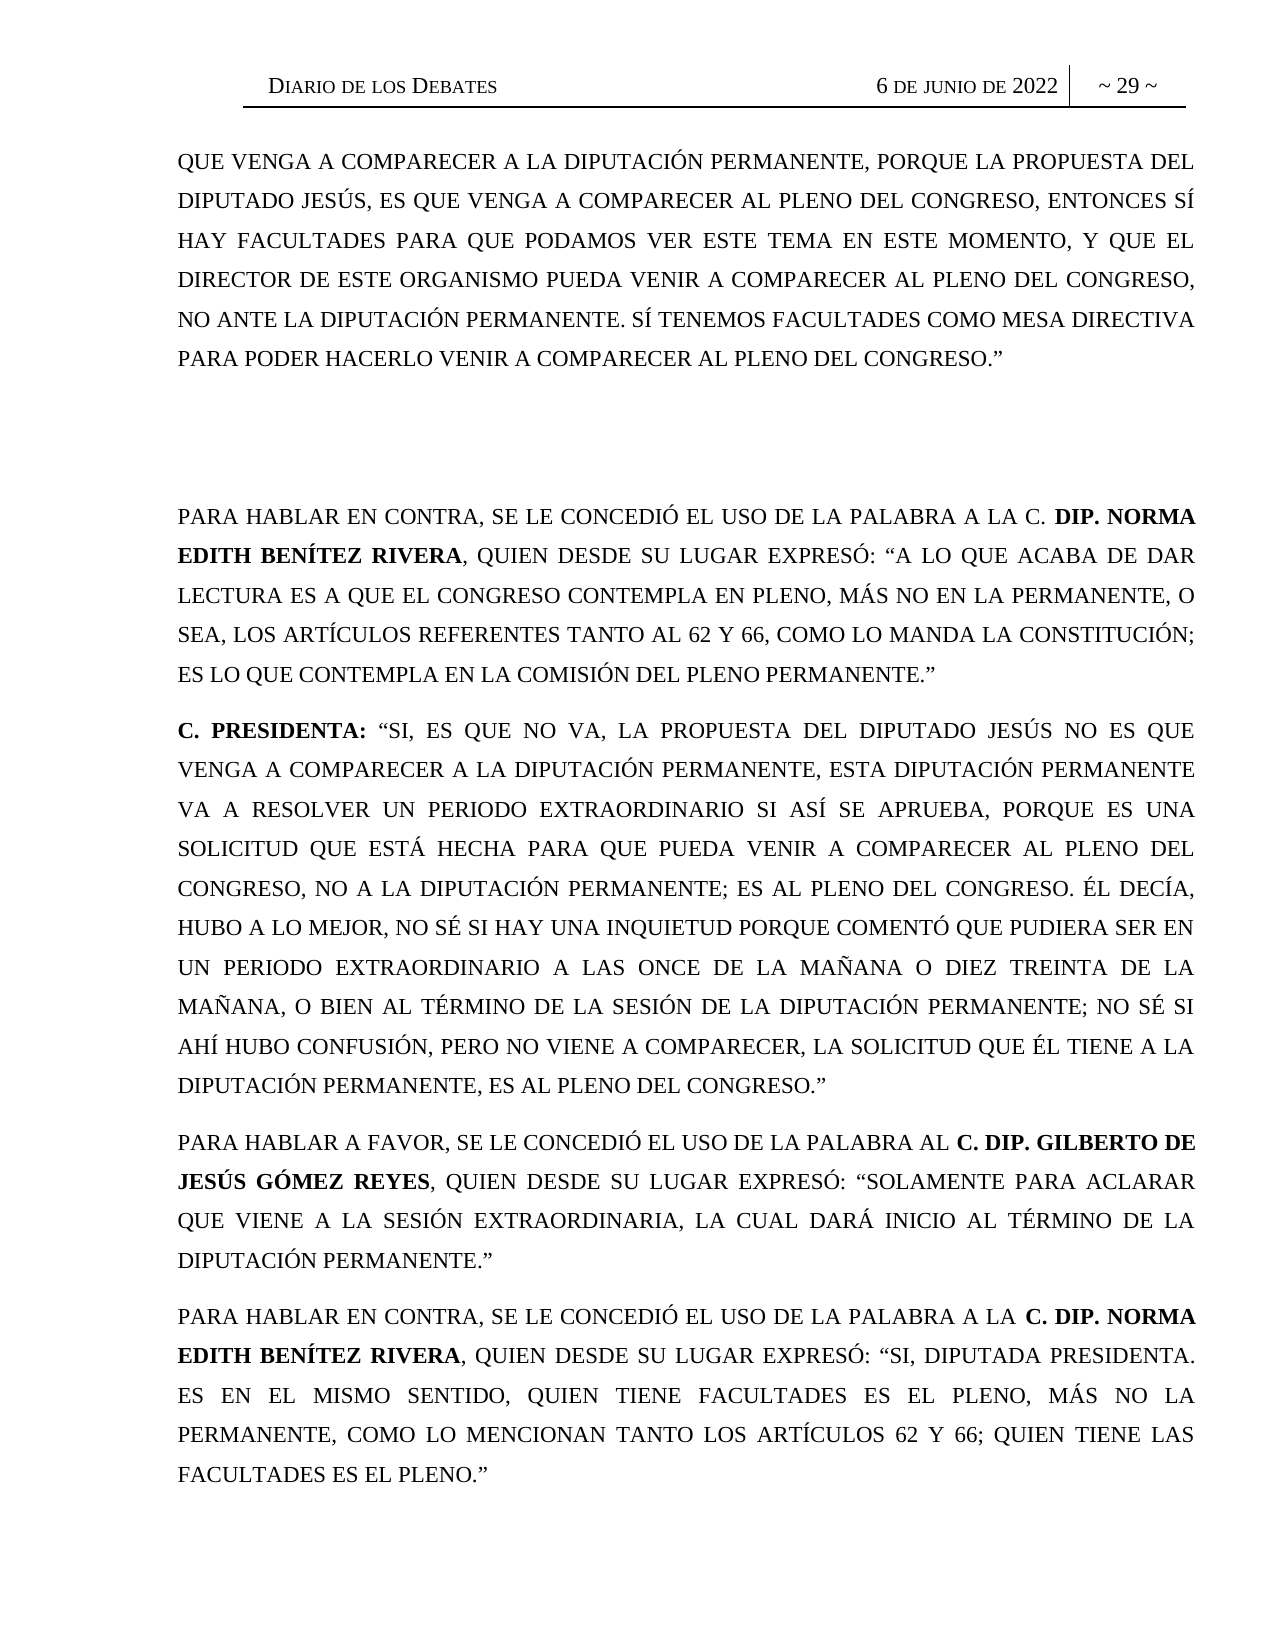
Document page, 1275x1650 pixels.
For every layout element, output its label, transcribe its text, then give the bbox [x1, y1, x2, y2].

text PARA HABLAR EN CONTRA, SE LE CONCEDIÓ EL USO DE LA PALABRA A LA C. DIP. NORMA EDITH BENÍTEZ RIVERA, QUIEN DESDE SU LUGAR EXPRESÓ: “SI, DIPUTADA PRESIDENTA. ES EN EL MISMO SENTIDO, QUIEN TIENE FACULTADES ES EL PLENO, MÁS NO LA PERMANENTE, COMO LO MENCIONAN TANTO LOS ARTÍCULOS 62 Y 66; QUIEN TIENE LAS FACULTADES ES EL PLENO.” [177, 1303, 1196, 1487]
text C. PRESIDENTA: “SI, ES QUE NO VA, LA PROPUESTA DEL DIPUTADO JESÚS NO ES QUE VENGA A COMPARECER A LA DIPUTACIÓN PERMANENTE, ESTA DIPUTACIÓN PERMANENTE VA A RESOLVER UN PERIODO EXTRAORDINARIO SI ASÍ SE APRUEBA, PORQUE ES UNA SOLICITUD QUE ESTÁ HECHA PARA QUE PUEDA VENIR A COMPARECER AL PLENO DEL CONGRESO, NO A LA DIPUTACIÓN PERMANENTE; ES AL PLENO DEL CONGRESO. ÉL DECÍA, HUBO A LO MEJOR, NO SÉ SI HAY UNA INQUIETUD PORQUE COMENTÓ QUE PUDIERA SER EN UN PERIODO EXTRAORDINARIO A LAS ONCE DE LA MAÑANA O DIEZ TREINTA DE LA MAÑANA, O BIEN AL TÉRMINO DE LA SESIÓN DE LA DIPUTACIÓN PERMANENTE; NO SÉ SI AHÍ HUBO CONFUSIÓN, PERO NO VIENE A COMPARECER, LA SOLICITUD QUE ÉL TIENE A LA DIPUTACIÓN PERMANENTE, ES AL PLENO DEL CONGRESO.” [177, 717, 1196, 1099]
text PARA HABLAR EN CONTRA, SE LE CONCEDIÓ EL USO DE LA PALABRA A LA C. DIP. NORMA EDITH BENÍTEZ RIVERA, QUIEN DESDE SU LUGAR EXPRESÓ: “A LO QUE ACABA DE DAR LECTURA ES A QUE EL CONGRESO CONTEMPLA EN PLENO, MÁS NO EN LA PERMANENTE, O SEA, LOS ARTÍCULOS REFERENTES TANTO AL 62 Y 66, COMO LO MANDA LA CONSTITUCIÓN; ES LO QUE CONTEMPLA EN LA COMISIÓN DEL PLENO PERMANENTE.” [177, 503, 1196, 687]
text PARA HABLAR A FAVOR, SE LE CONCEDIÓ EL USO DE LA PALABRA AL C. DIP. GILBERTO DE JESÚS GÓMEZ REYES, QUIEN DESDE SU LUGAR EXPRESÓ: “SOLAMENTE PARA ACLARAR QUE VIENE A LA SESIÓN EXTRAORDINARIA, LA CUAL DARÁ INICIO AL TÉRMINO DE LA DIPUTACIÓN PERMANENTE.” [177, 1128, 1196, 1273]
